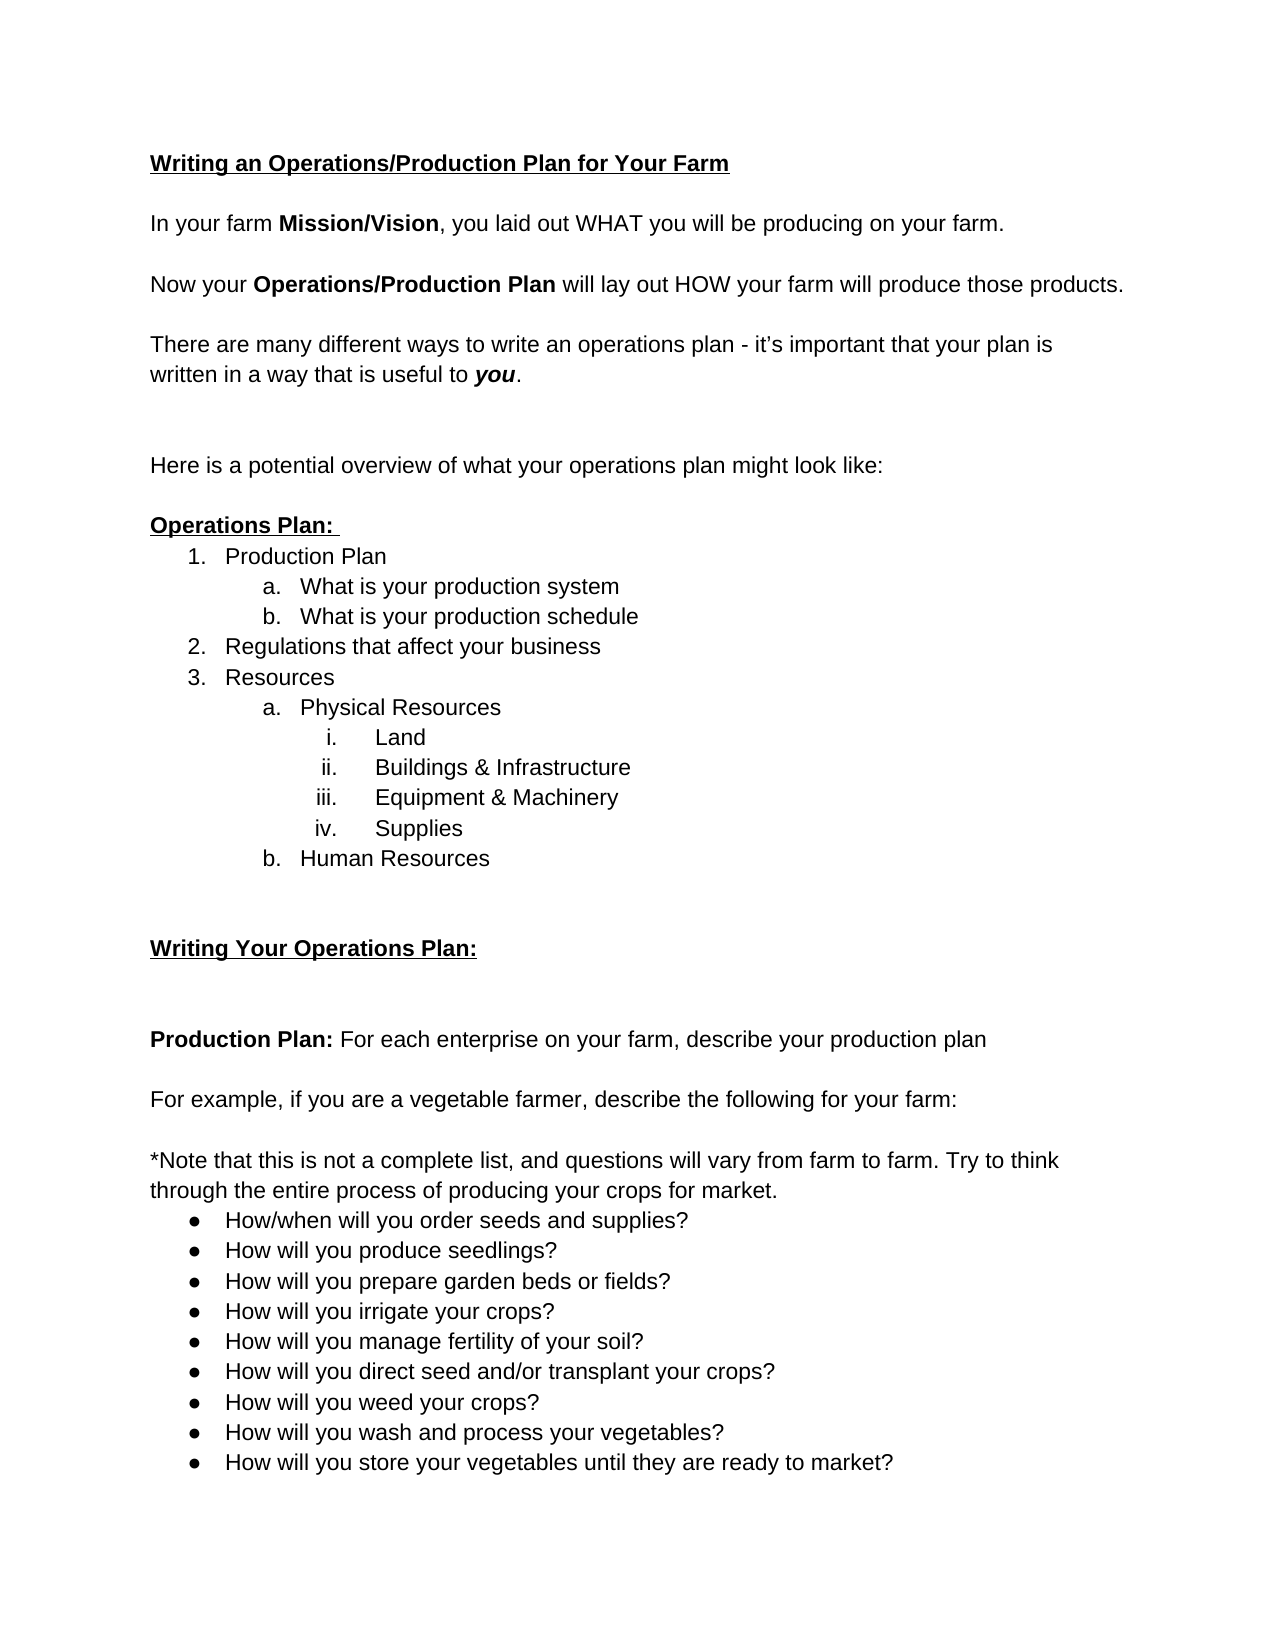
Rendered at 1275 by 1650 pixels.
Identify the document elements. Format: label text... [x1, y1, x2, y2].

text Operations Plan: [150, 512, 1125, 539]
list How will you store your vegetables until they are ready to market? [187, 1449, 1125, 1475]
list Buildings & Infrastructure [337, 754, 1125, 781]
text Writing Your Operations Plan: [150, 935, 1125, 962]
text For example, if you are a vegetable farmer, describe the following for your farm: [150, 1086, 1125, 1113]
list How will you prepare garden beds or fields? [187, 1268, 1125, 1294]
list How will you produce seedlings? [187, 1237, 1125, 1264]
list How will you manage fertility of your soil? [187, 1328, 1125, 1354]
text In your farm Mission/Vision, you laid out WHAT you will be producing on your farm. [150, 210, 1125, 237]
list What is your production schedule [262, 603, 1125, 629]
list Resources [187, 663, 1125, 690]
text Now your Operations/Production Plan will lay out HOW your farm will produce those products. [150, 271, 1125, 297]
text There are many different ways to write an operations plan - it’s important that your plan is written in a way that is useful to you. [150, 331, 1125, 388]
list Production Plan [187, 543, 1125, 569]
text Production Plan: For each enterprise on your farm, describe your production plan [150, 1026, 1125, 1052]
list Physical Resources [262, 694, 1125, 720]
list Land [337, 724, 1125, 750]
list How will you weed your crops? [187, 1388, 1125, 1415]
list What is your production system [262, 573, 1125, 599]
text *Note that this is not a complete list, and questions will vary from farm to farm. Try to think through the entire process of producing your crops for market. [150, 1147, 1125, 1203]
list How will you wash and process your vegetables? [187, 1419, 1125, 1445]
list Regulations that affect your business [187, 633, 1125, 660]
text Here is a potential overview of what your operations plan might look like: [150, 452, 1125, 478]
list Human Resources [262, 845, 1125, 871]
list How will you irrigate your crops? [187, 1298, 1125, 1324]
text Writing an Operations/Production Plan for Your Farm [150, 150, 1125, 176]
list Supplies [337, 814, 1125, 841]
list Equipment & Machinery [337, 784, 1125, 811]
list How/when will you order seeds and supplies? [187, 1207, 1125, 1234]
list How will you direct seed and/or transplant your crops? [187, 1358, 1125, 1385]
